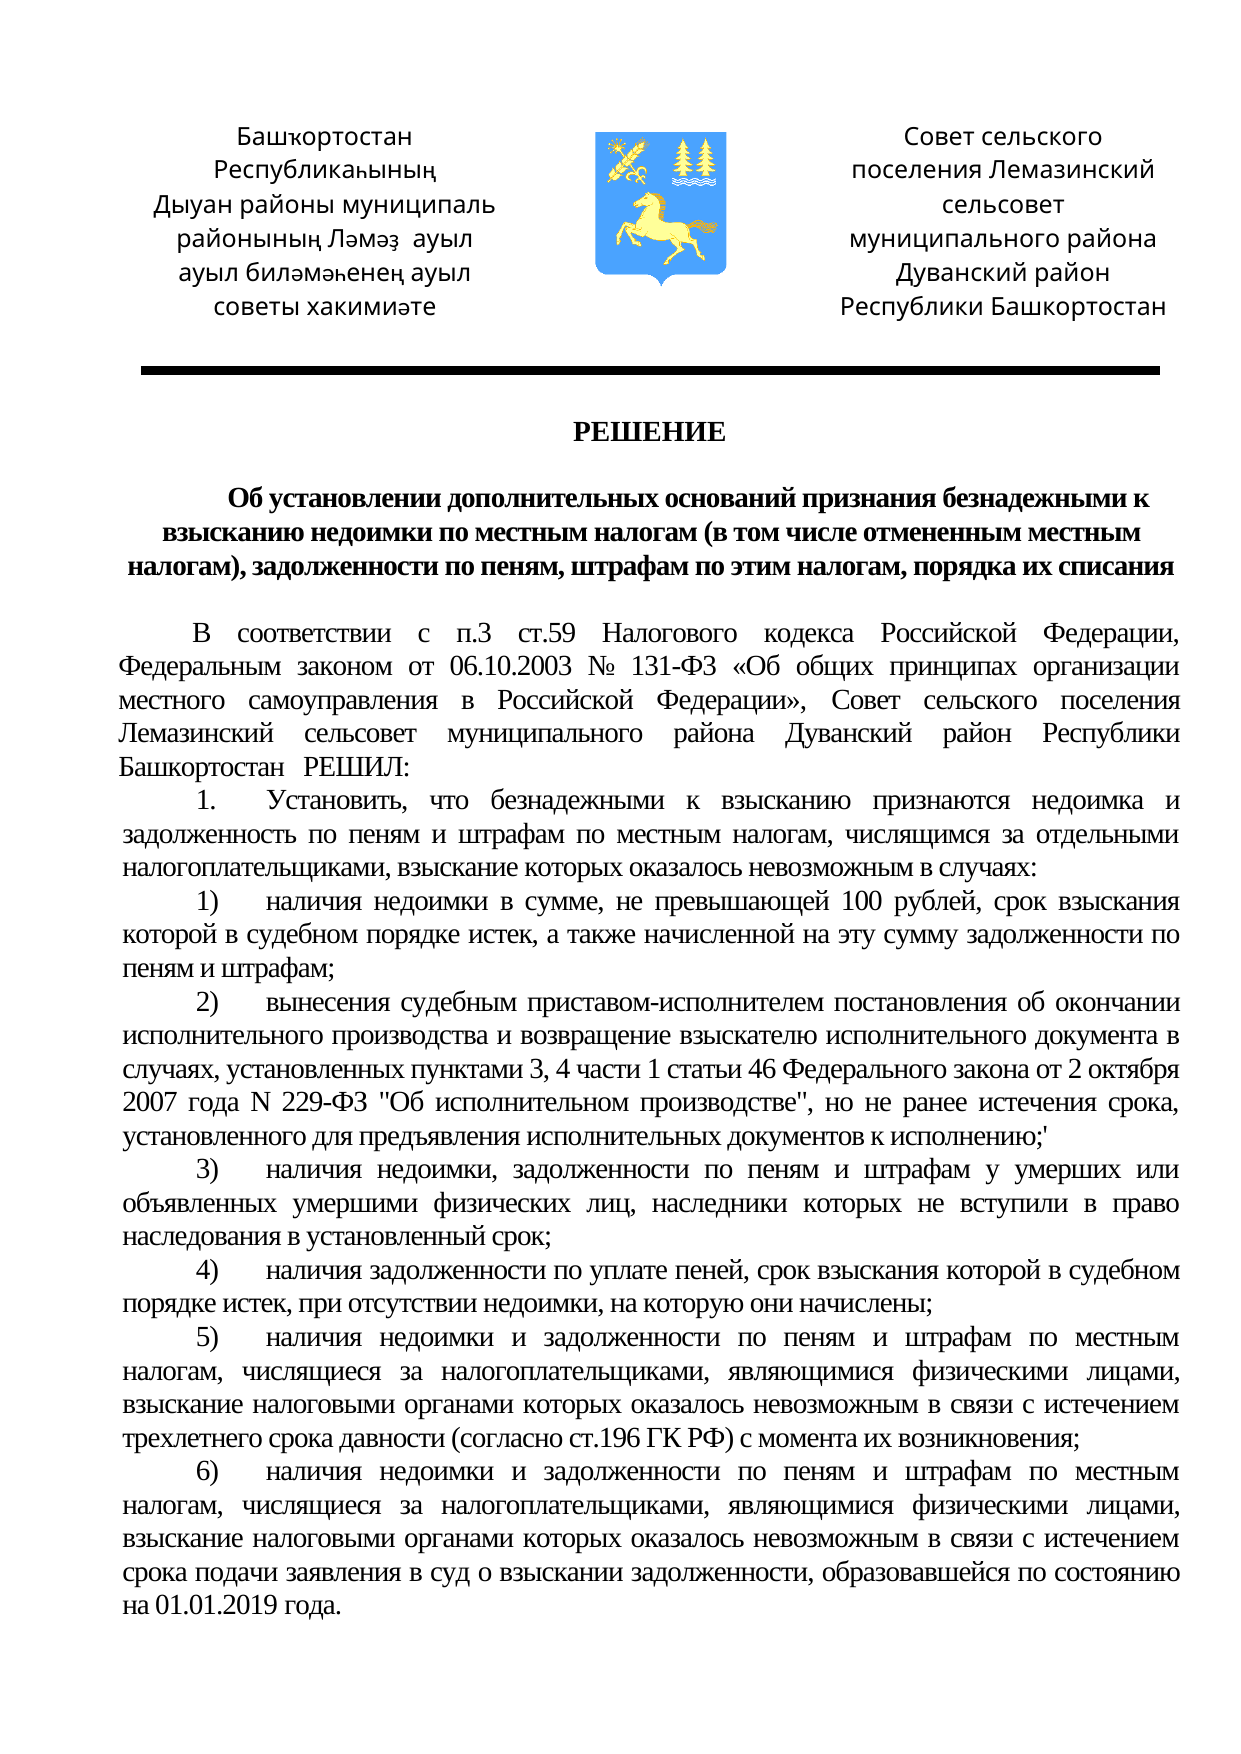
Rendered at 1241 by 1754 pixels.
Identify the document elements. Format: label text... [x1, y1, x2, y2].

text 3) наличия недоимки, задолженности по пеням и штрафам у умерших или объявленных умершими физических лиц, наследники которых не вступили в право наследования в установленный срок; [122, 1152, 1181, 1253]
text 5) наличия недоимки и задолженности по пеням и штрафам по местным налогам, числящиеся за налогоплательщиками, являющимися физическими лицами, взыскание налоговыми органами которых оказалось невозможным в связи с истечением трехлетнего срока давности (согласно ст.196 ГК РФ) с момента их возникновения; [122, 1320, 1181, 1454]
text В соответствии с п.3 ст.59 Налогового кодекса Российской Федерации, Федеральным законом от 06.10.2003 № 131-Ф3 «Об общих принципах организации местного самоуправления в Российской Федерации», Совет сельского поселения Лемазинский сельсовет муниципального района Дуванский район Республики Башкортостан РЕШИЛ: [118, 615, 1181, 783]
table_header Совет сельского поселения Лемазинский сельсовет муниципального района Дуванский район Республики Башкортостан [826, 118, 1180, 357]
table_header [531, 118, 826, 357]
text 2) вынесения судебным приставом-исполнителем постановления об окончании исполнительного производства и возвращение взыскателю исполнительного документа в случаях, установленных пунктами 3, 4 части 1 статьи 46 Федерального закона от 2 октября 2007 года N 229-ФЗ "Об исполнительном производстве", но не ранее истечения срока, установленного для предъявления исполнительных документов к исполнению;' [122, 984, 1181, 1152]
text 1) наличия недоимки в сумме, не превышающей 100 рублей, срок взыскания которой в судебном порядке истек, а также начисленной на эту сумму задолженности по пеням и штрафам; [122, 884, 1181, 984]
table_header Башҡортостан Республикаһының Дыуан районы муниципаль районының Ләмәҙ ауыл ауыл биләмәһенең ауыл советы хакимиәте [118, 118, 531, 357]
text Об установлении дополнительных оснований признания безнадежными к взысканию недоимки по местным налогам (в том числе отмененным местным налогам), задолженности по пеням, штрафам по этим налогам, порядка их списания [122, 481, 1181, 582]
text 4) наличия задолженности по уплате пеней, срок взыскания которой в судебном порядке истек, при отсутствии недоимки, на которую они начислены; [122, 1253, 1181, 1320]
text 6) наличия недоимки и задолженности по пеням и штрафам по местным налогам, числящиеся за налогоплательщиками, являющимися физическими лицами, взыскание налоговыми органами которых оказалось невозможным в связи с истечением срока подачи заявления в суд о взыскании задолженности, образовавшейся по состоянию на 01.01.2019 года. [122, 1454, 1181, 1622]
text РЕШЕНИЕ [118, 414, 1181, 448]
text 1. Установить, что безнадежными к взысканию признаются недоимка и задолженность по пеням и штрафам по местным налогам, числящимся за отдельными налогоплательщиками, взыскание которых оказалось невозможным в случаях: [122, 783, 1181, 884]
